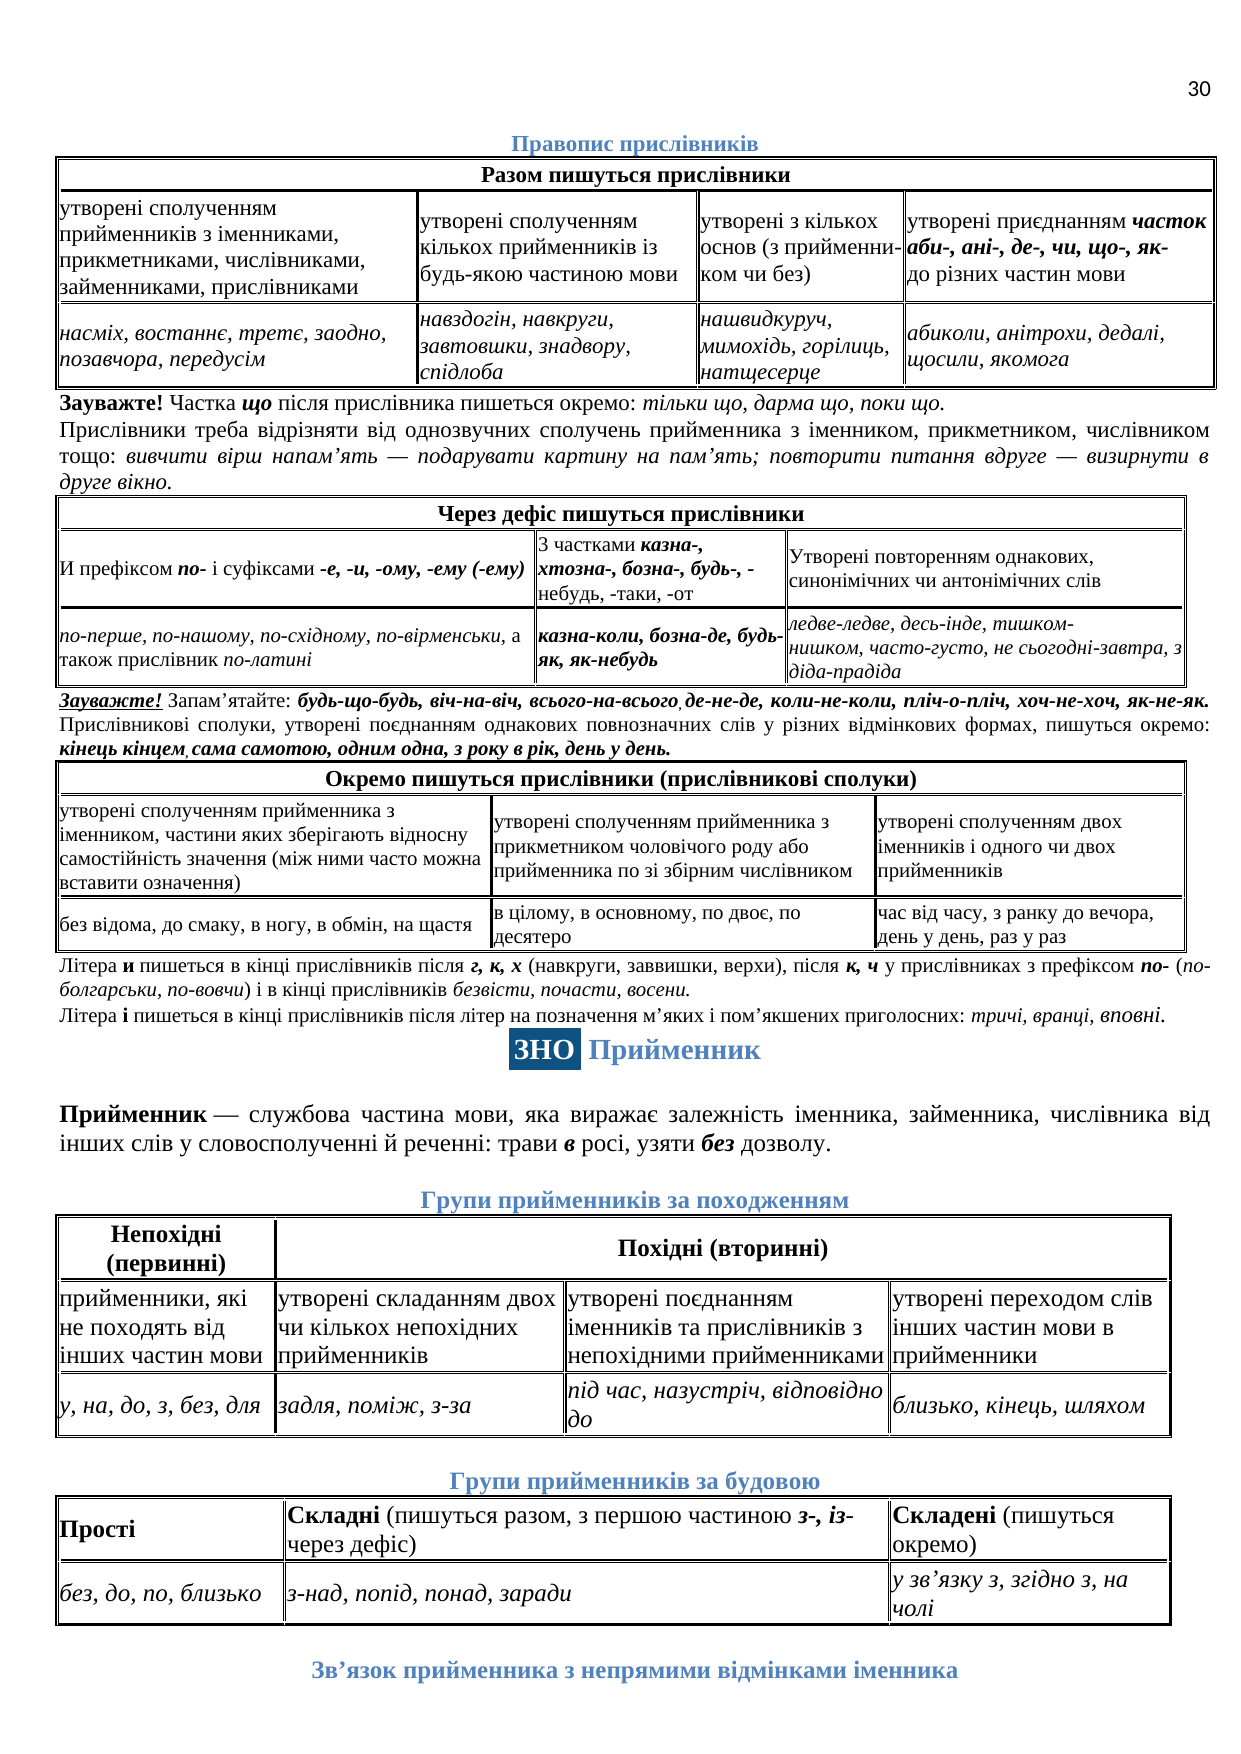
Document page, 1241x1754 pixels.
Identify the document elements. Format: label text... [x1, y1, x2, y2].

table_cell нашвидкуруч, мимохідь, горілиць, натщесерце [698, 304, 904, 386]
table_cell утворені складанням двох чи кількох непохідних прийменників [277, 1282, 563, 1371]
table_cell навздогін, навкруги, завтовшки, знадвору, спідлоба [417, 301, 698, 386]
text Прислівники треба відрізняти від однозвучних сполучень прийменника з іменником, прикметником, числівником тощо: вивчити вірш напам’ять — подарувати картину на пам’ять; повторити питання вдруге — визирнути в друге вікно. [59, 416, 1211, 495]
table_cell 3 частками казна-, хтозна-, бозна-, будь-, -небудь, -таки, -от [537, 531, 785, 606]
table_cell утворені поєднанням іменників та прислівників з непохідними прийменниками [567, 1282, 888, 1371]
text Прийменник — службова частина мови, яка виражає залежність іменника, займенника, числівника від інших слів у словосполученні й реченні: трави в росі, узяти без дозволу. [59, 1099, 1211, 1157]
text Зауважте! Запам’ятайте: будь-що-будь, віч-на-віч, всього-на-всього, де-не-де, коли-не-коли, пліч-о-пліч, хоч-не-хоч, як-не-як. Прислівникові сполуки, утворені поєднанням однакових повнозначних слів у різних відмінкових формах, пишуться окремо: кінець кінцем, сама самотою, одним одна, з року в рік, день у день. [59, 688, 1211, 760]
table_cell у, на, до, з, без, для [57, 1371, 275, 1434]
table_cell насміх, востаннє, третє, заодно, позавчора, передусім [57, 301, 417, 386]
table_header Складні (пишуться разом, з першою частиною з-, із- через дефіс) [285, 1499, 890, 1559]
table_cell утворені сполученням двох іменників і одного чи двох прийменників [875, 793, 1185, 895]
table_cell утворені переходом слів інших частин мови в прийменники [891, 1278, 1170, 1371]
text Зауважте! Частка що після прислівника пишеться окремо: тільки що, дарма що, поки що. [59, 390, 1211, 416]
text Літера и пишеться в кінці прислівників після г, к, х (навкруги, заввишки, верхи), після к, ч у прислівниках з префіксом по- (по-болгарськи, по-вовчи) і в кінці прислівників безвісти, почасти, восени. [59, 953, 1211, 1001]
table_cell у зв’язку з, згідно з, на чолі [890, 1559, 1170, 1623]
table_header Окремо пишуться прислівники (прислівникові сполуки) [59, 763, 1184, 793]
table_cell по-перше, по-нашому, по-східному, по-вірменськи, а також прислівник по-латині [59, 606, 536, 684]
table_cell в цілому, в основному, по двоє, по десятеро [491, 899, 875, 950]
table_cell абиколи, анітрохи, дедалі, щосили, якомога [905, 301, 1215, 386]
text Літера і пишеться в кінці прислівників після літер на позначення м’яких і пом’якшених приголосних: тричі, вранці, вповні. [59, 1001, 1211, 1027]
table_cell без, до, по, близько [59, 1559, 284, 1623]
table_header Похідні (вторинні) [275, 1218, 1169, 1278]
table_cell з-над, попід, понад, заради [285, 1563, 890, 1623]
text Групи прийменників за походженням [59, 1185, 1211, 1214]
table_cell задля, поміж, з-за [275, 1371, 565, 1434]
table_header Через дефіс пишуться прислівники [59, 498, 1184, 527]
table_cell без відома, до смаку, в ногу, в обмін, на щастя [59, 895, 491, 950]
table_header Прості [59, 1499, 284, 1559]
table_cell прийменники, які не походять від інших частин мови [59, 1278, 274, 1371]
table_cell утворені з кількох основ (з прийменником чи без) [700, 192, 903, 301]
table_cell під час, назустріч, відповідно до [565, 1374, 890, 1434]
table_cell И префіксом по- і суфіксами -е, -и, -ому, -ему (-ему) [59, 528, 534, 606]
table_cell утворені сполученням кількох прийменників із будь-якою частиною мови [419, 192, 696, 301]
table_cell утворені приєднанням часток аби-, ані-, де-, чи, що-, як- до різних частин мови [906, 189, 1213, 301]
table_cell Утворені повторенням однакових, синонімічних чи антонімічних слів [788, 528, 1184, 606]
table_cell утворені сполученням прийменника з іменником, частини яких зберігають відносну самостійність значення (між ними часто можна вставити означення) [57, 793, 491, 895]
table_header Разом пишуться прислівники [59, 160, 1213, 189]
table_cell казна-коли, бозна-де, будь-як, як-небудь [536, 609, 786, 684]
table_header Складені (пишуться окремо) [890, 1499, 1169, 1559]
table_cell час від часу, з ранку до вечора, день у день, раз у раз [875, 895, 1184, 950]
table_header Непохідні (первинні) [59, 1218, 275, 1278]
text ЗНО Прийменник [59, 1027, 579, 1070]
text Зв’язок прийменника з непрямими відмінками іменника [59, 1655, 1211, 1684]
text Групи прийменників за будовою [59, 1466, 1211, 1495]
table_cell ледве-ледве, десь-інде, тишком-нишком, часто-густо, не сьогодні-завтра, з діда-прадіда [786, 606, 1184, 684]
table_cell утворені сполученням прийменників з іменниками, прикметниками, числівниками, займенниками, прислівниками [59, 189, 416, 301]
text Правопис прислівників [59, 130, 1211, 156]
text ЗНО Прийменник [580, 1027, 1211, 1070]
table_cell близько, кінець, шляхом [890, 1371, 1171, 1434]
table_cell утворені сполученням прийменника з прикметником чоловічого роду або прийменника по зі збірним числівником [493, 796, 874, 895]
